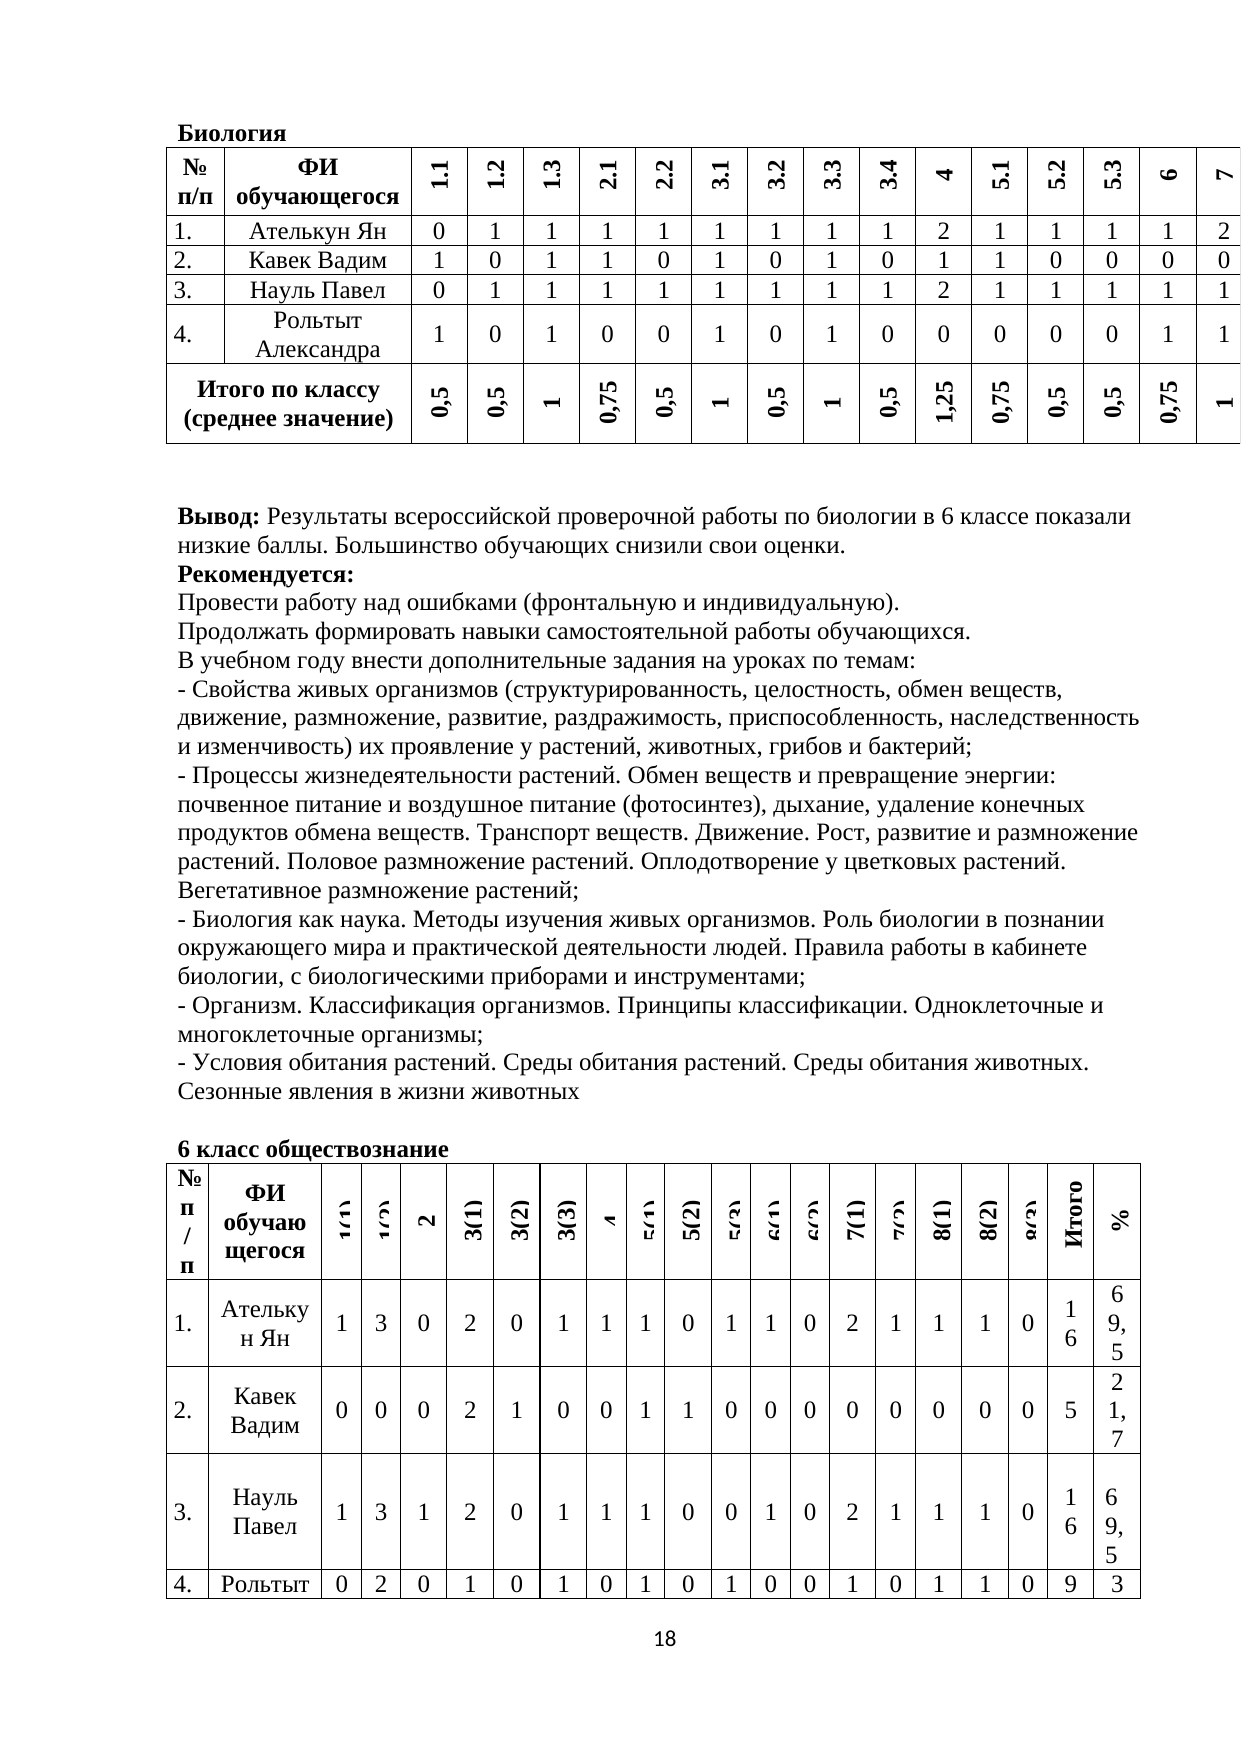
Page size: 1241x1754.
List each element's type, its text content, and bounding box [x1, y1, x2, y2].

table_cell Рольтыт Александра [209, 1570, 321, 1598]
table_cell 0 [751, 1570, 790, 1598]
table_cell 1 [541, 1570, 586, 1598]
table_cell 0 [860, 305, 915, 363]
table_cell 21,7 [1094, 1367, 1140, 1453]
table_header % [1094, 1164, 1140, 1278]
table_cell 1 [401, 1454, 446, 1568]
table_cell 0,5 [860, 364, 915, 443]
table_cell 2 [830, 1280, 875, 1366]
table_cell 1 [494, 1367, 539, 1453]
table_header № п/п [167, 148, 224, 215]
table_cell 0,5 [1084, 364, 1139, 443]
table_cell 1 [1140, 216, 1196, 244]
text Вывод: Результаты всероссийской проверочной работы по биологии в 6 классе показали низкие баллы. Большинство обучающих снизили свои оценки. [177, 501, 1152, 559]
table_cell 1 [876, 1280, 915, 1366]
table_cell 1 [692, 305, 747, 363]
table_cell 1 [916, 1280, 961, 1366]
table_cell 2 [447, 1454, 493, 1568]
table_cell 0 [791, 1367, 829, 1453]
text - Условия обитания растений. Среды обитания растений. Среды обитания животных. Сезонные явления в жизни животных [177, 1047, 1152, 1105]
table_cell Ателькун Ян [209, 1280, 321, 1366]
table_cell 1 [627, 1367, 664, 1453]
table_cell 0 [587, 1367, 626, 1453]
table_cell 1 [692, 364, 747, 443]
table_cell 0 [751, 1367, 790, 1453]
table_cell 16 [1048, 1454, 1093, 1568]
table_cell 1 [468, 216, 523, 244]
table_cell 1,25 [916, 364, 971, 443]
table_cell 1 [712, 1280, 750, 1366]
table_cell 1 [524, 216, 579, 244]
table_cell 2 [830, 1454, 875, 1568]
table_cell 0 [665, 1454, 711, 1568]
table_cell 1 [1197, 275, 1240, 304]
table_header 5(1) [627, 1164, 664, 1278]
table_header 7(2) [876, 1164, 915, 1278]
text В учебном году внести дополнительные задания на уроках по темам: [177, 645, 1152, 674]
table_cell [167, 216, 224, 244]
table_cell 3 [362, 1280, 400, 1366]
table_cell 1 [587, 1454, 626, 1568]
table_cell 1 [916, 1454, 961, 1568]
table_cell [167, 305, 224, 363]
table_cell 0 [541, 1367, 586, 1453]
table_cell 0,5 [1028, 364, 1083, 443]
table_cell 1 [804, 275, 859, 304]
table_cell 2 [1197, 216, 1240, 244]
table_cell 1 [972, 246, 1027, 274]
table_cell 0 [401, 1367, 446, 1453]
table_header 1.2 [468, 148, 523, 215]
table_cell 39,1 [1094, 1570, 1140, 1598]
table_cell 1 [627, 1570, 664, 1598]
table_cell 1 [412, 246, 467, 274]
table_cell 5 [1048, 1367, 1093, 1453]
table_header 5.1 [972, 148, 1027, 215]
table_cell 0 [362, 1367, 400, 1453]
table_header 8(2) [962, 1164, 1008, 1278]
table_cell 1 [524, 275, 579, 304]
table_cell 0 [876, 1367, 915, 1453]
table_cell 1 [1084, 216, 1139, 244]
table_header ФИ обучающегося [225, 148, 411, 215]
table_cell 0 [665, 1570, 711, 1598]
table_cell 0 [412, 275, 467, 304]
text Продолжать формировать навыки самостоятельной работы обучающихся. [177, 616, 1152, 645]
table_cell 0 [401, 1280, 446, 1366]
table_header 5.2 [1028, 148, 1083, 215]
table_header 1(1) [322, 1164, 361, 1278]
table_cell 0 [972, 305, 1027, 363]
table_cell 0 [791, 1280, 829, 1366]
table_cell 1 [748, 275, 803, 304]
table_cell 0 [791, 1454, 829, 1568]
table_cell 9 [1048, 1570, 1093, 1598]
table_header 7 [1197, 148, 1240, 215]
table_cell Кавек Вадим [225, 246, 411, 274]
table_cell 1 [627, 1454, 664, 1568]
table_cell [167, 275, 224, 304]
table_cell 16 [1048, 1280, 1093, 1366]
table_header 4 [587, 1164, 626, 1278]
table_header 3.3 [804, 148, 859, 215]
table_header 4 [916, 148, 971, 215]
table_header 7(1) [830, 1164, 875, 1278]
table_cell 0,75 [1140, 364, 1196, 443]
table_cell 1 [524, 246, 579, 274]
table_cell [167, 1454, 208, 1568]
table_cell 1 [636, 216, 691, 244]
table_header 1(2) [362, 1164, 400, 1278]
table_cell 0 [468, 305, 523, 363]
table_cell 0 [494, 1454, 539, 1568]
table_cell 1 [692, 216, 747, 244]
table_cell 0 [860, 246, 915, 274]
table_cell 1 [748, 216, 803, 244]
table_cell 1 [860, 216, 915, 244]
table_header 2.1 [580, 148, 635, 215]
table_cell 1 [627, 1280, 664, 1366]
table_header 6(1) [751, 1164, 790, 1278]
table_cell 1 [636, 275, 691, 304]
table_cell 1 [972, 275, 1027, 304]
table_cell 0 [494, 1280, 539, 1366]
table_cell 1 [665, 1367, 711, 1453]
table_cell Науль Павел [225, 275, 411, 304]
table_cell 1 [804, 305, 859, 363]
table_cell 1 [447, 1570, 493, 1598]
table_cell 1 [1028, 216, 1083, 244]
table_cell 2 [447, 1280, 493, 1366]
table_cell 1 [804, 246, 859, 274]
table_cell Науль Павел [209, 1454, 321, 1568]
table_cell 0 [748, 305, 803, 363]
table_cell Итого по классу (среднее значение) [167, 364, 411, 443]
table_cell 1 [804, 216, 859, 244]
table_header 3(2) [494, 1164, 539, 1278]
table_header 5(3) [712, 1164, 750, 1278]
table_cell Рольтыт Александра [225, 305, 411, 363]
table_cell 1 [962, 1280, 1008, 1366]
table_cell 0 [587, 1570, 626, 1598]
table_cell 0 [1009, 1280, 1047, 1366]
table_cell 1 [587, 1280, 626, 1366]
table_cell 1 [1197, 305, 1240, 363]
table_cell 1 [541, 1280, 586, 1366]
table_cell 1 [1028, 275, 1083, 304]
table_cell 0 [876, 1570, 915, 1598]
table_cell 1 [972, 216, 1027, 244]
table_cell 1 [751, 1280, 790, 1366]
table_header 1.1 [412, 148, 467, 215]
table_cell 1 [1140, 275, 1196, 304]
table_cell 0 [791, 1570, 829, 1598]
table_cell 1 [962, 1454, 1008, 1568]
table_cell 1 [876, 1454, 915, 1568]
table_cell 0 [712, 1454, 750, 1568]
table_cell 0 [1028, 246, 1083, 274]
table_header 3.2 [748, 148, 803, 215]
table_cell 1 [1140, 305, 1196, 363]
table_header 3.4 [860, 148, 915, 215]
table_cell 0,5 [748, 364, 803, 443]
table_cell 1 [860, 275, 915, 304]
table_header 8(1) [916, 1164, 961, 1278]
table_cell 0,5 [468, 364, 523, 443]
table_cell 0 [962, 1367, 1008, 1453]
table_header 6(2) [791, 1164, 829, 1278]
table_cell 0 [636, 305, 691, 363]
text - Свойства живых организмов (структурированность, целостность, обмен веществ, движение, размножение, развитие, раздражимость, приспособленность, наследственность и изменчивость) их проявление у растений, животных, грибов и бактерий; [177, 674, 1152, 760]
table_cell 0 [1009, 1367, 1047, 1453]
text - Биология как наука. Методы изучения живых организмов. Роль биологии в познании окружающего мира и практической деятельности людей. Правила работы в кабинете биологии, с биологическими приборами и инструментами; [177, 904, 1152, 990]
table_header 3(3) [541, 1164, 586, 1278]
table_cell [167, 1570, 208, 1598]
table_cell 0,5 [412, 364, 467, 443]
table_cell 0 [1084, 305, 1139, 363]
table_cell 2 [916, 275, 971, 304]
table_cell 1 [692, 246, 747, 274]
table_cell 0 [1197, 246, 1240, 274]
table_cell 0 [916, 1367, 961, 1453]
table_cell 0 [468, 246, 523, 274]
table_cell 1 [412, 305, 467, 363]
table_cell 0 [748, 246, 803, 274]
table_header 8(3) [1009, 1164, 1047, 1278]
table_header 5.3 [1084, 148, 1139, 215]
table_cell 1 [580, 246, 635, 274]
table_header 6 [1140, 148, 1196, 215]
text Рекомендуется: [177, 559, 1152, 587]
table_cell 0 [1028, 305, 1083, 363]
table_cell 0 [494, 1570, 539, 1598]
table_header № п/п [167, 1164, 208, 1278]
text - Организм. Классификация организмов. Принципы классификации. Одноклеточные и многоклеточные организмы; [177, 990, 1152, 1047]
table_cell 1 [916, 1570, 961, 1598]
table_cell Кавек Вадим [209, 1367, 321, 1453]
table_cell 1 [524, 364, 579, 443]
table_cell 2 [447, 1367, 493, 1453]
table_header 2 [401, 1164, 446, 1278]
table_cell [167, 246, 224, 274]
table_header 3(1) [447, 1164, 493, 1278]
table_cell 1 [322, 1454, 361, 1568]
table_cell 0,5 [636, 364, 691, 443]
table_header 3.1 [692, 148, 747, 215]
table_cell 0 [665, 1280, 711, 1366]
table_cell 2 [362, 1570, 400, 1598]
text Биология [177, 118, 1152, 147]
text Провести работу над ошибками (фронтальную и индивидуальную). [177, 587, 1152, 616]
table_cell 3 [362, 1454, 400, 1568]
table_cell 1 [751, 1454, 790, 1568]
table_cell 0 [916, 305, 971, 363]
table_cell 0 [712, 1367, 750, 1453]
table_cell 0,75 [580, 364, 635, 443]
table_header ФИ обучающегося [209, 1164, 321, 1278]
table_cell 0 [1140, 246, 1196, 274]
table_cell 0 [830, 1367, 875, 1453]
table_cell 1 [524, 305, 579, 363]
table_cell 0 [1084, 246, 1139, 274]
table_cell 2 [916, 216, 971, 244]
table_cell 1 [916, 246, 971, 274]
table_cell 0 [580, 305, 635, 363]
table_cell 1 [322, 1280, 361, 1366]
table_cell 0 [412, 216, 467, 244]
table_cell 1 [580, 216, 635, 244]
table_cell 0 [636, 246, 691, 274]
table_cell 1 [962, 1570, 1008, 1598]
table_header 2.2 [636, 148, 691, 215]
table_cell 1 [1197, 364, 1240, 443]
table_cell [167, 1280, 208, 1366]
table_cell 69,5 [1094, 1454, 1140, 1568]
table_cell 1 [830, 1570, 875, 1598]
table_cell 0,75 [972, 364, 1027, 443]
table_cell 1 [692, 275, 747, 304]
table_cell 0 [322, 1570, 361, 1598]
table_cell 0 [1009, 1570, 1047, 1598]
table_header 5(2) [665, 1164, 711, 1278]
table_cell 1 [1084, 275, 1139, 304]
table_cell 1 [580, 275, 635, 304]
table_header Итого [1048, 1164, 1093, 1278]
table_cell 69,5 [1094, 1280, 1140, 1366]
table_cell 1 [712, 1570, 750, 1598]
table_cell [167, 1367, 208, 1453]
text - Процессы жизнедеятельности растений. Обмен веществ и превращение энергии: почвенное питание и воздушное питание (фотосинтез), дыхание, удаление конечных продуктов обмена веществ. Транспорт веществ. Движение. Рост, развитие и размножение растений. Половое размножение растений. Оплодотворение у цветковых растений. Вегетативное размножение растений; [177, 760, 1152, 904]
table_cell 0 [401, 1570, 446, 1598]
table_cell 1 [468, 275, 523, 304]
table_cell 1 [541, 1454, 586, 1568]
table_cell 1 [804, 364, 859, 443]
table_cell 0 [322, 1367, 361, 1453]
table_cell Ателькун Ян [225, 216, 411, 244]
table_header 1.3 [524, 148, 579, 215]
table_cell 0 [1009, 1454, 1047, 1568]
text 6 класс обществознание [177, 1134, 1152, 1162]
